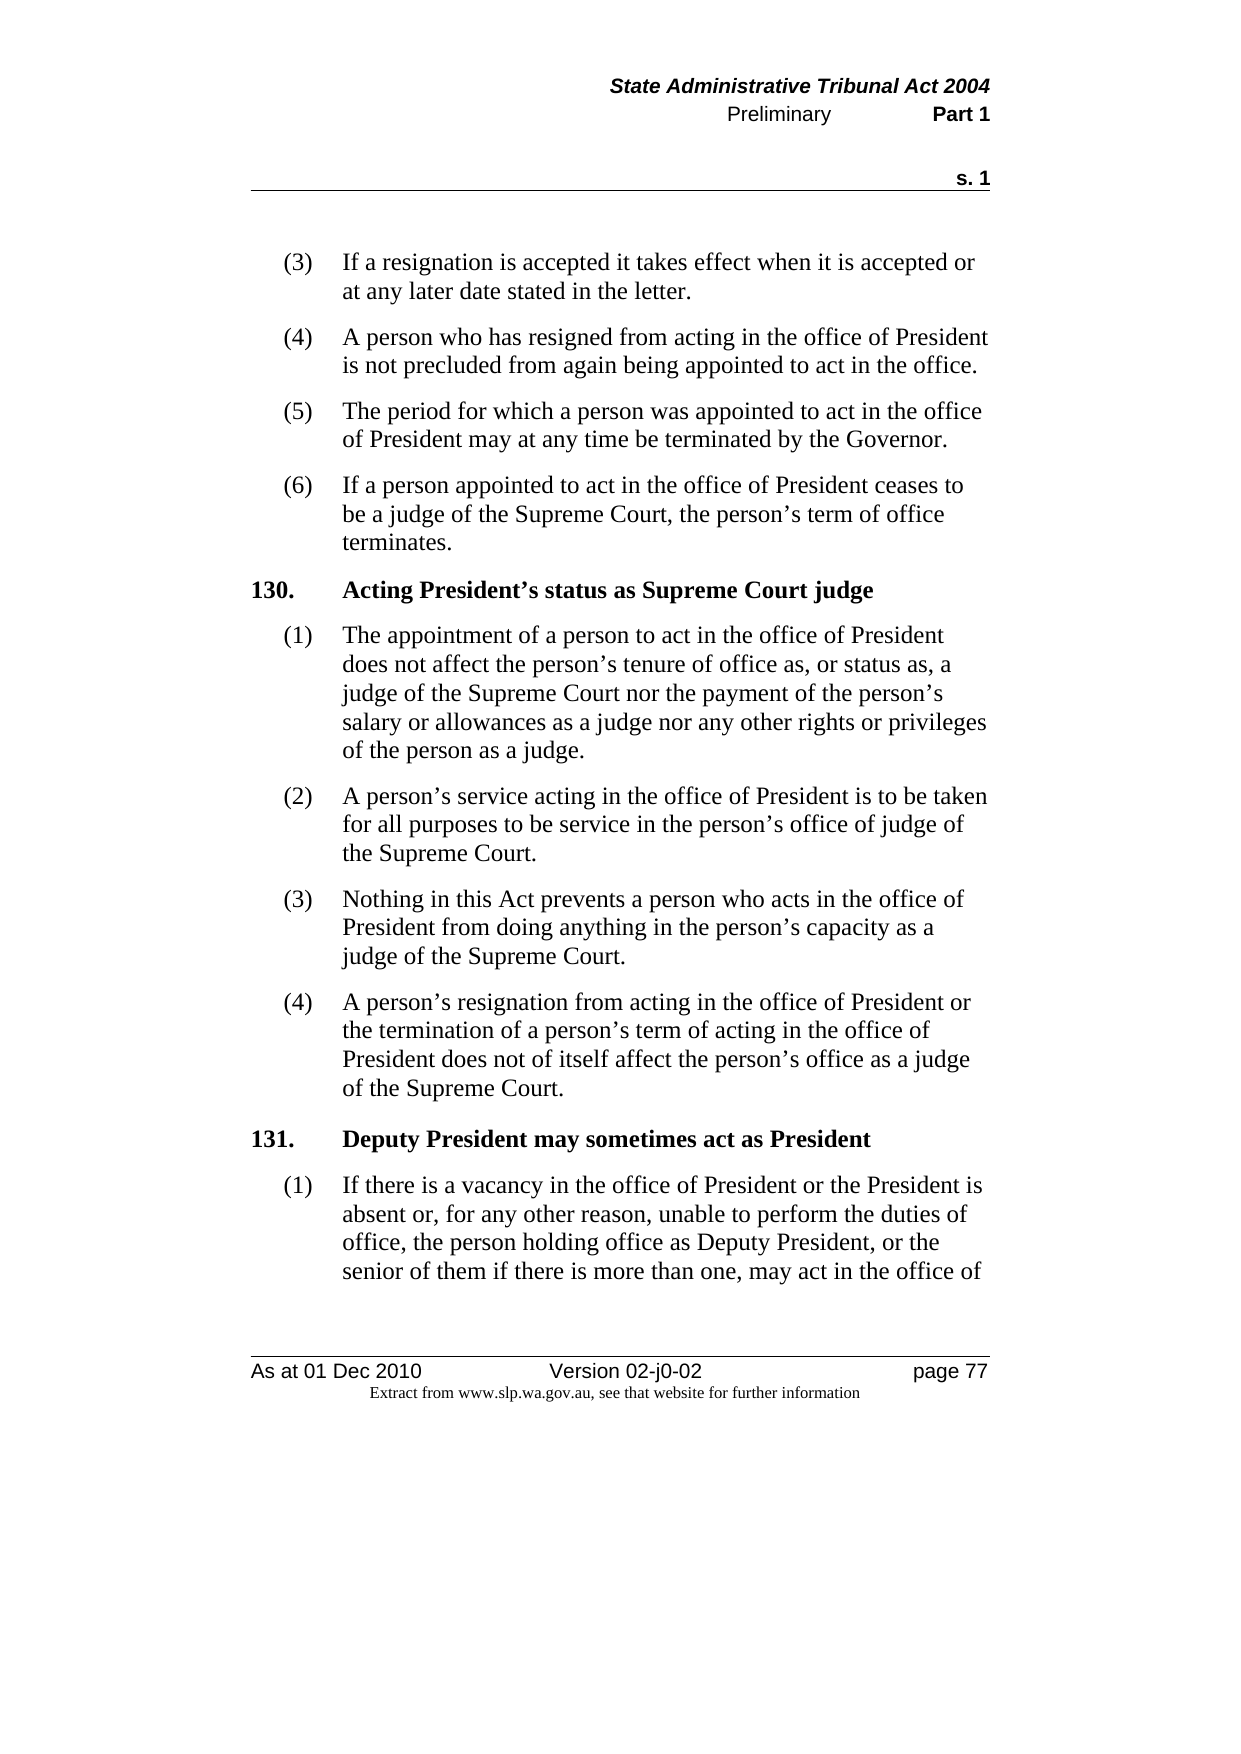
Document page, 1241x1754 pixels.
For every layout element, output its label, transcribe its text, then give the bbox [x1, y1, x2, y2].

text (3) Nothing in this Act prevents a person who acts in the office of President from doing anything in the person’s capacity as a judge of the Supreme Court. [251, 884, 990, 970]
text (5) The period for which a person was appointed to act in the office of President may at any time be terminated by the Governor. [251, 396, 990, 453]
text (6) If a person appointed to act in the office of President ceases to be a judge of the Supreme Court, the person’s term of office terminates. [251, 470, 990, 556]
subtitle 131. Deputy President may sometimes act as President [251, 1124, 990, 1153]
text (4) A person’s resignation from acting in the office of President or the termination of a person’s term of acting in the office of President does not of itself affect the person’s office as a judge of the Supreme Court. [251, 987, 990, 1102]
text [251, 1170, 990, 1285]
subtitle 130. Acting President’s status as Supreme Court judge [251, 575, 990, 604]
text (1) The appointment of a person to act in the office of President does not affect the person’s tenure of office as, or status as, a judge of the Supreme Court nor the payment of the person’s salary or allowances as a judge nor any other rights or privileges of the person as a judge. [251, 620, 990, 764]
text (3) If a resignation is accepted it takes effect when it is accepted or at any later date stated in the letter. [251, 247, 990, 305]
text (2) A person’s service acting in the office of President is to be taken for all purposes to be service in the person’s office of judge of the Supreme Court. [251, 781, 990, 867]
text (4) A person who has resigned from acting in the office of President is not precluded from again being appointed to act in the office. [251, 322, 990, 379]
